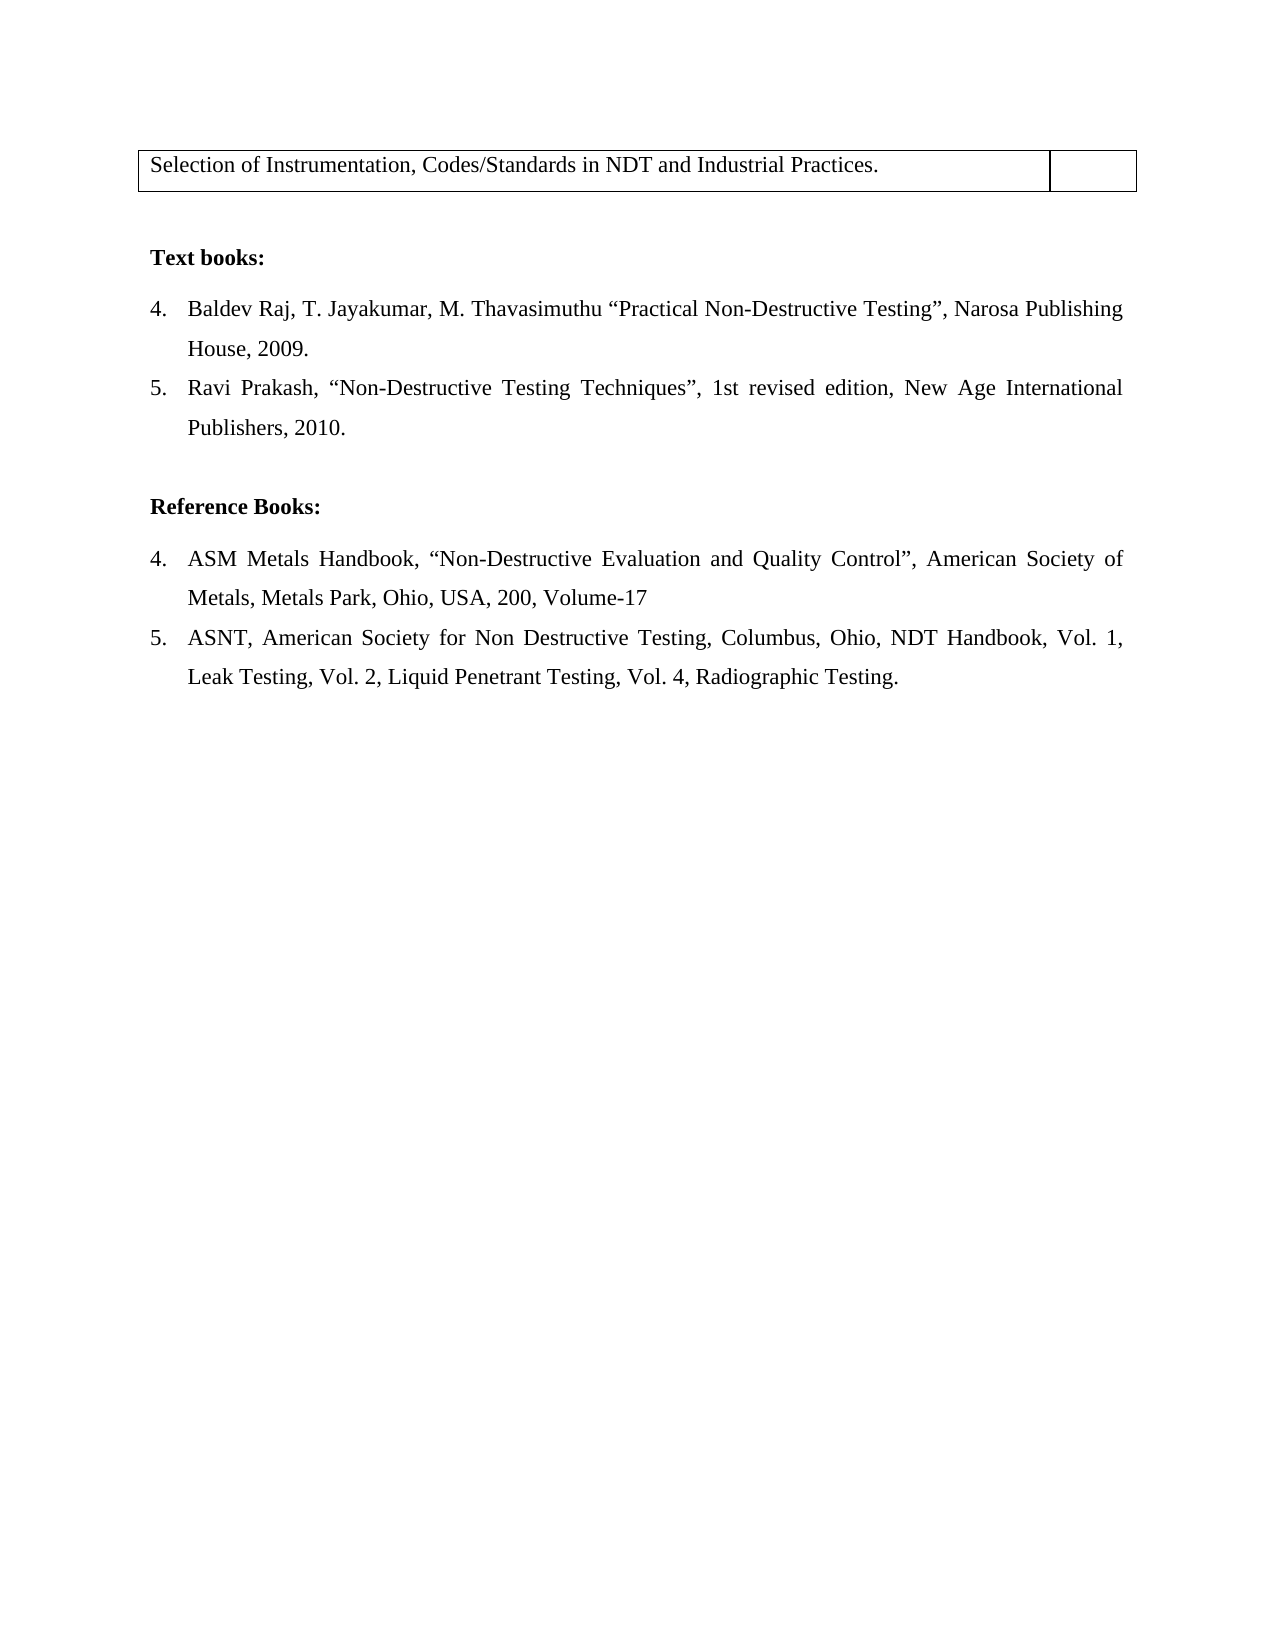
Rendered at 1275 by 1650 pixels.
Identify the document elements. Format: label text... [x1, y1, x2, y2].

list Ravi Prakash, “Non-Destructive Testing Techniques”, 1st revised edition, New Age International Publishers, 2010. [150, 374, 1125, 440]
list ASNT, American Society for Non Destructive Testing, Columbus, Ohio, NDT Handbook, Vol. 1, Leak Testing, Vol. 2, Liquid Penetrant Testing, Vol. 4, Radiographic Testing. [150, 624, 1125, 690]
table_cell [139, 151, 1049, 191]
text Text books: [150, 243, 1125, 270]
list Baldev Raj, T. Jayakumar, M. Thavasimuthu “Practical Non-Destructive Testing”, Narosa Publishing House, 2009. [150, 296, 1125, 361]
list ASM Metals Handbook, “Non-Destructive Evaluation and Quality Control”, American Society of Metals, Metals Park, Ohio, USA, 200, Volume-17 [150, 545, 1125, 611]
text Reference Books: [150, 493, 1125, 519]
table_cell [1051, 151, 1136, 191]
